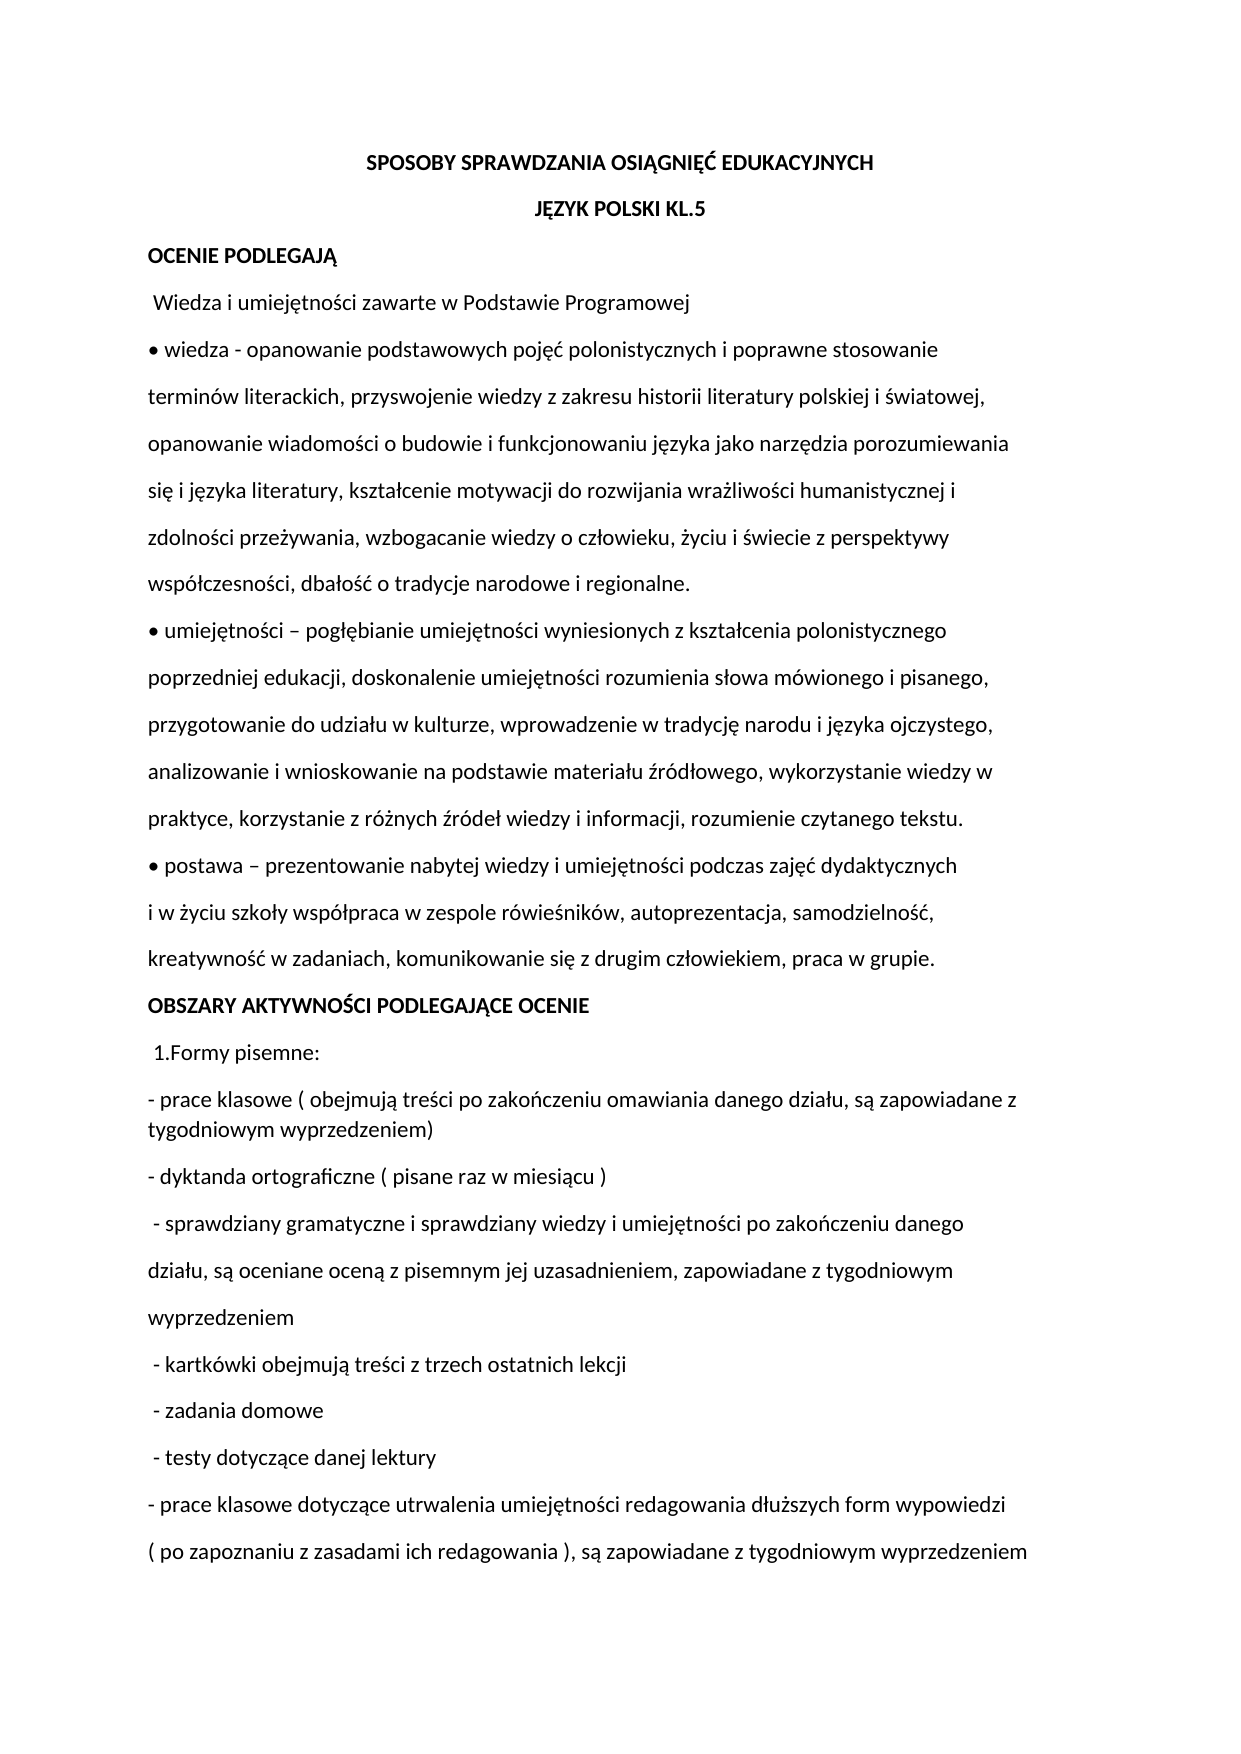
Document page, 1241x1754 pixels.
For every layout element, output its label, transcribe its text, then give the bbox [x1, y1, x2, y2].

text - prace klasowe ( obejmują treści po zakończeniu omawiania danego działu, są zapowiadane z tygodniowym wyprzedzeniem) [148, 1085, 1093, 1143]
text przygotowanie do udziału w kulturze, wprowadzenie w tradycję narodu i języka ojczystego, [148, 710, 1093, 738]
text działu, są oceniane oceną z pisemnym jej uzasadnieniem, zapowiadane z tygodniowym [148, 1256, 1093, 1284]
text - prace klasowe dotyczące utrwalenia umiejętności redagowania dłuższych form wypowiedzi [148, 1490, 1093, 1518]
text OCENIE PODLEGAJĄ [148, 241, 1093, 269]
text poprzedniej edukacji, doskonalenie umiejętności rozumienia słowa mówionego i pisanego, [148, 663, 1093, 691]
text terminów literackich, przyswojenie wiedzy z zakresu historii literatury polskiej i światowej, [148, 382, 1093, 410]
text analizowanie i wnioskowanie na podstawie materiału źródłowego, wykorzystanie wiedzy w [148, 757, 1093, 785]
text - dyktanda ortograficzne ( pisane raz w miesiącu ) [148, 1162, 1093, 1190]
text Wiedza i umiejętności zawarte w Podstawie Programowej [148, 288, 1093, 316]
text ( po zapoznaniu z zasadami ich redagowania ), są zapowiadane z tygodniowym wyprzedzeniem [148, 1537, 1093, 1565]
text wyprzedzeniem [148, 1303, 1093, 1331]
text współczesności, dbałość o tradycje narodowe i regionalne. [148, 569, 1093, 597]
text i w życiu szkoły współpraca w zespole rówieśników, autoprezentacja, samodzielność, [148, 898, 1093, 926]
text • wiedza - opanowanie podstawowych pojęć polonistycznych i poprawne stosowanie [148, 335, 1093, 363]
text praktyce, korzystanie z różnych źródeł wiedzy i informacji, rozumienie czytanego tekstu. [148, 804, 1093, 832]
text - kartkówki obejmują treści z trzech ostatnich lekcji [148, 1350, 1093, 1378]
text SPOSOBY SPRAWDZANIA OSIĄGNIĘĆ EDUKACYJNYCH [148, 148, 1093, 176]
text kreatywność w zadaniach, komunikowanie się z drugim człowiekiem, praca w grupie. [148, 944, 1093, 972]
text JĘZYK POLSKI KL.5 [148, 194, 1093, 222]
text 1.Formy pisemne: [148, 1038, 1093, 1066]
text zdolności przeżywania, wzbogacanie wiedzy o człowieku, życiu i świecie z perspektywy [148, 523, 1093, 551]
text się i języka literatury, kształcenie motywacji do rozwijania wrażliwości humanistycznej i [148, 476, 1093, 504]
text - testy dotyczące danej lektury [148, 1443, 1093, 1471]
text • umiejętności – pogłębianie umiejętności wyniesionych z kształcenia polonistycznego [148, 616, 1093, 644]
text - sprawdziany gramatyczne i sprawdziany wiedzy i umiejętności po zakończeniu danego [148, 1209, 1093, 1237]
text OBSZARY AKTYWNOŚCI PODLEGAJĄCE OCENIE [148, 991, 1093, 1019]
text • postawa – prezentowanie nabytej wiedzy i umiejętności podczas zajęć dydaktycznych [148, 851, 1093, 879]
text - zadania domowe [148, 1397, 1093, 1424]
text opanowanie wiadomości o budowie i funkcjonowaniu języka jako narzędzia porozumiewania [148, 429, 1093, 457]
